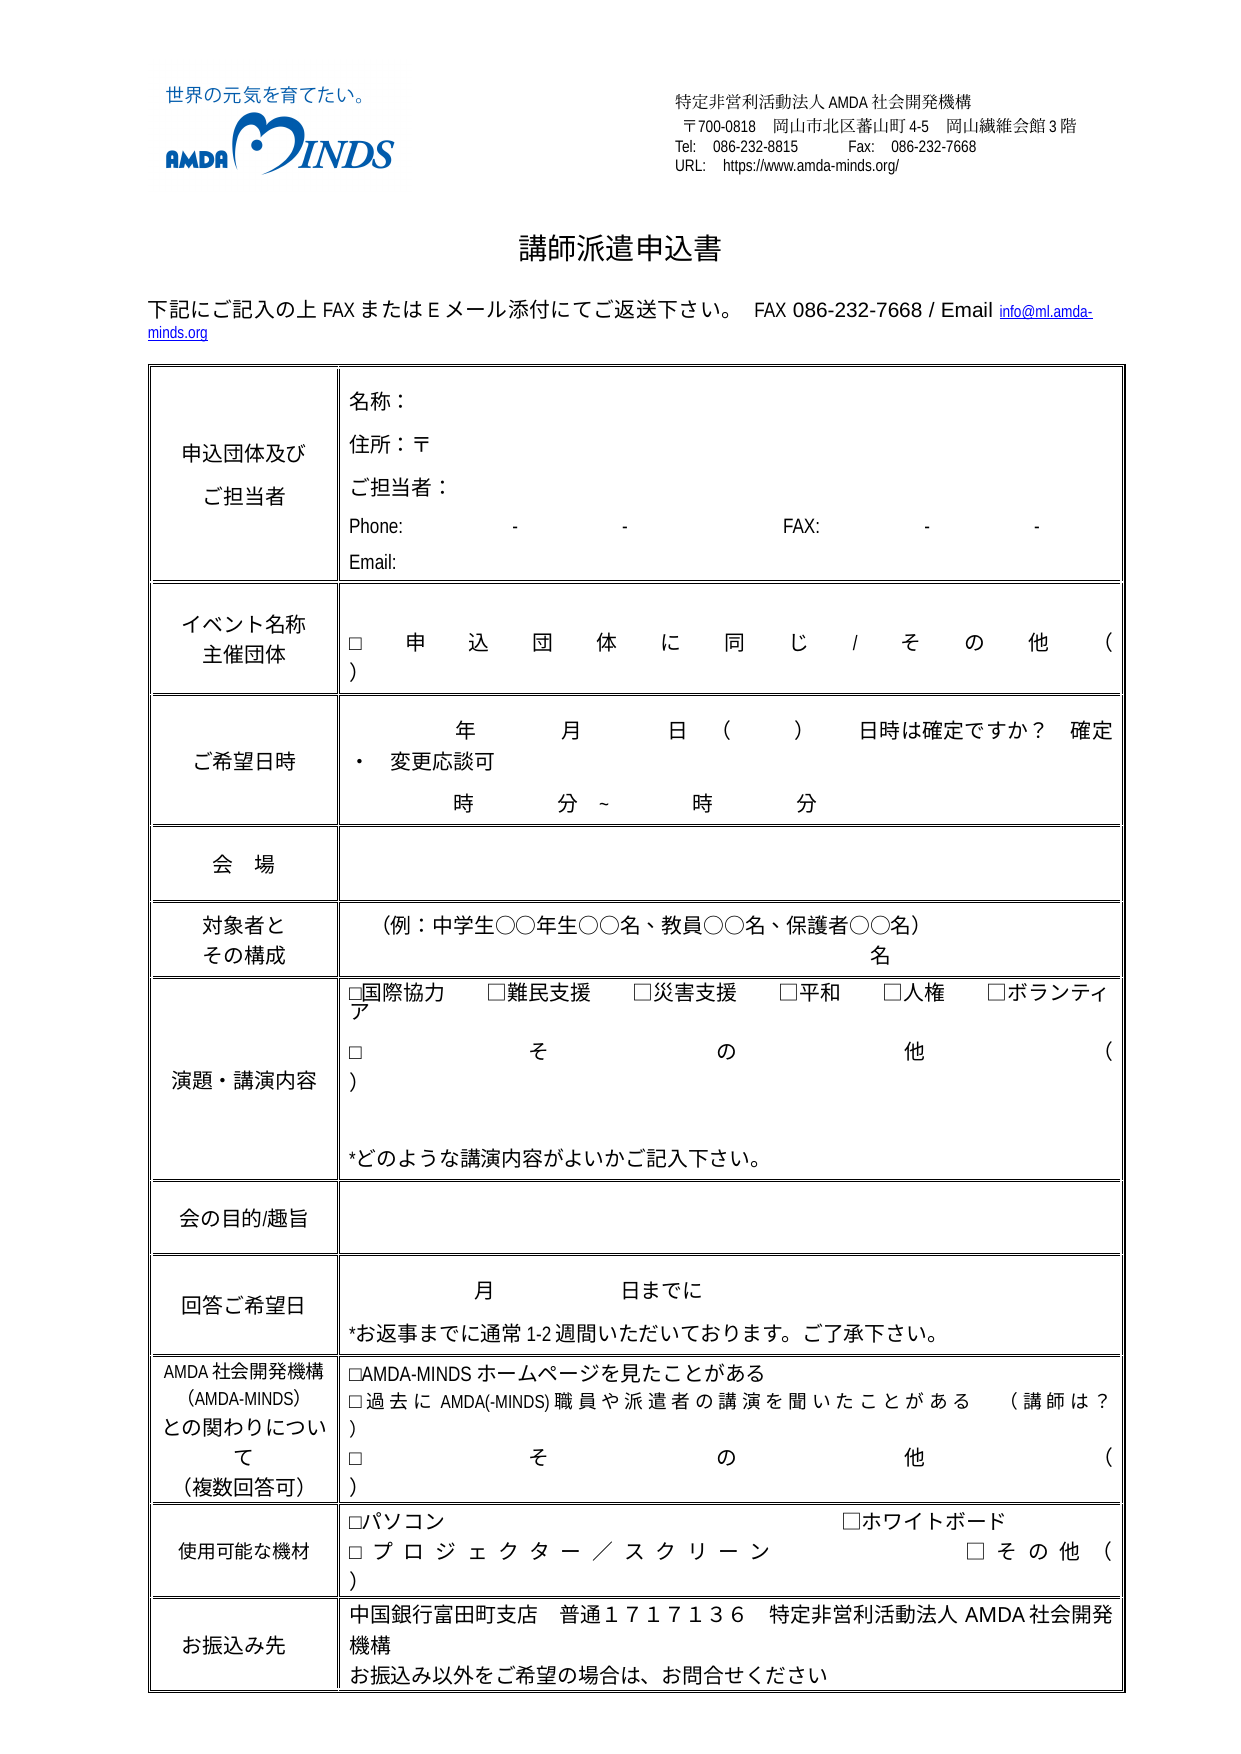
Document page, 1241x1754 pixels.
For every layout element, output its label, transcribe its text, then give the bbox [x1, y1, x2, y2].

table_cell イベント名称 主催団体 [149, 580, 339, 693]
table_cell 中国銀行富田町支店 普通１７１７１３６ 特定非営利活動法人AMDA社会開発機構 お振込み以外をご希望の場合は、お問合せください [339, 1596, 1122, 1689]
table_cell （例：中学生○○年生○○名、教員○○名、保護者○○名） 名 [339, 900, 1124, 976]
table_cell □パソコン □ホワイトボード □プロジェクター／スクリーン □その他（ ） [340, 1502, 1122, 1596]
table_header 申込団体及び ご担当者 [151, 365, 339, 580]
table_cell 会の目的/趣旨 [149, 1179, 339, 1253]
table_cell 演題・講演内容 [149, 976, 339, 1179]
text 下記にご記入の上FAXまたはEメール添付にてご返送下さい。 FAX 086-232-7668 / Email info@ml.amda-minds.org [148, 293, 1092, 342]
table_cell 使用可能な機材 [151, 1502, 337, 1596]
table_cell □申込団体に同じ/その他（ ） [339, 580, 1124, 693]
table_cell 年 月 日 （ ） 日時は確定ですか？ 確定 ・ 変更応談可 時 分 ~ 時 分 [339, 693, 1124, 824]
table_cell 会 場 [149, 824, 339, 900]
table_header 名称： 住所：〒 ご担当者： Phone: - - FAX: - - Email: [339, 367, 1122, 580]
table_cell □国際協力 □難民支援 □災害支援 □平和 □人権 □ボランティア □その他（ ） *どのような講演内容がよいかご記入下さい。 [339, 976, 1124, 1179]
table_cell □AMDA-MINDSホームページを見たことがある □過去にAMDA(-MINDS)職員や派遣者の講演を聞いたことがある （講師は？ ） □その他（ ） [340, 1354, 1122, 1502]
table_cell ご希望日時 [149, 693, 339, 824]
table_cell 回答ご希望日 [151, 1253, 337, 1354]
table_cell [339, 824, 1124, 900]
table_cell 対象者と その構成 [149, 900, 339, 976]
table_cell お振込み先 [151, 1596, 339, 1689]
picture [147, 59, 413, 192]
table_cell [339, 1179, 1124, 1253]
table_cell 月 日までに *お返事までに通常1-2週間いただいております。ご了承下さい。 [340, 1253, 1122, 1354]
text 講師派遣申込書 [148, 225, 1092, 268]
table_cell AMDA社会開発機構（AMDA-MINDS） との関わりについて （複数回答可） [151, 1354, 337, 1502]
